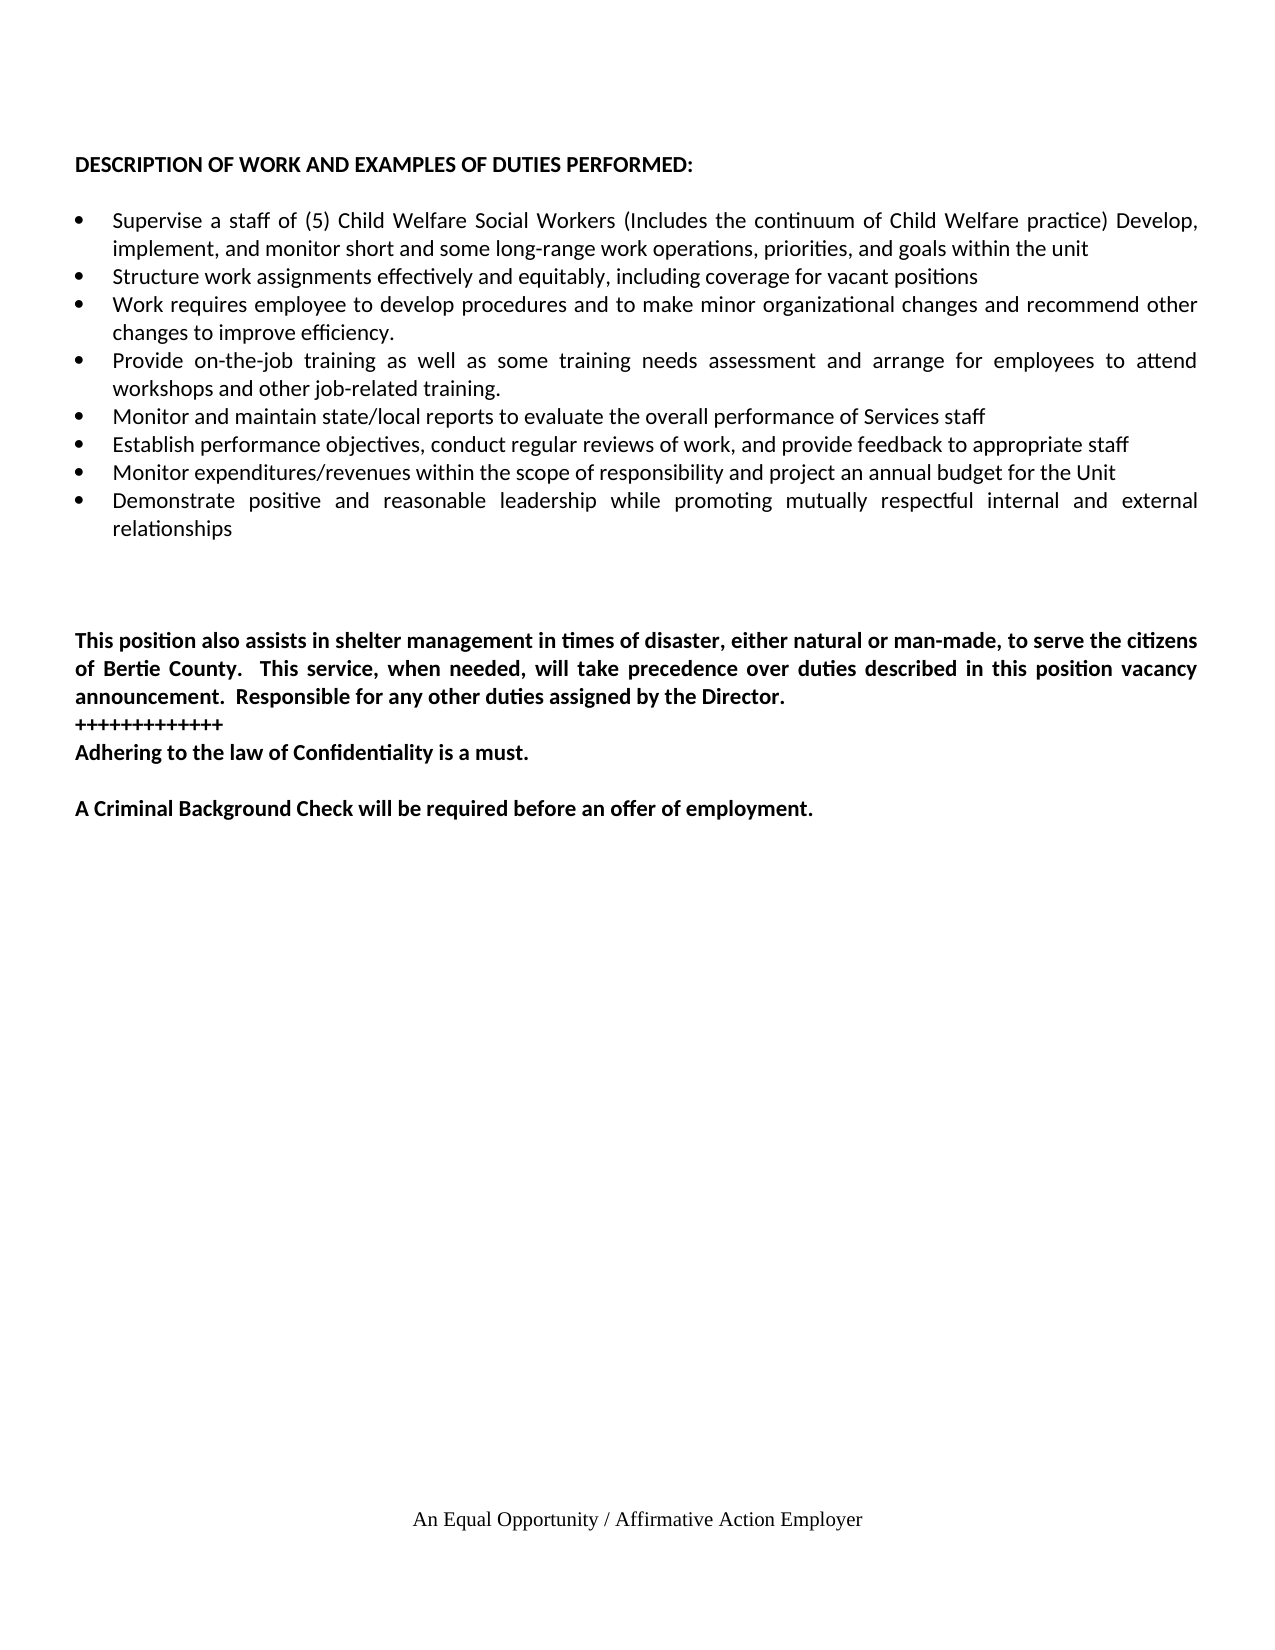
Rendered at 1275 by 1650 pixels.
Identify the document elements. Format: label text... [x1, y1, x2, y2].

text An Equal Opportunity / Affirmative Action Employer [75, 1507, 1200, 1531]
text Adhering to the law of Confidentiality is a must. [75, 738, 1200, 766]
list Work requires employee to develop procedures and to make minor organizational changes and recommend other changes to improve efficiency. [75, 290, 1200, 346]
list Demonstrate positive and reasonable leadership while promoting mutually respectful internal and external relationships [75, 486, 1200, 542]
text A Criminal Background Check will be required before an offer of employment. [75, 794, 1200, 822]
list Supervise a staff of (5) Child Welfare Social Workers (Includes the continuum of Child Welfare practice) Develop, implement, and monitor short and some long-range work operations, priorities, and goals within the unit [75, 206, 1200, 262]
list Structure work assignments effectively and equitably, including coverage for vacant positions [75, 262, 1200, 290]
list Monitor and maintain state/local reports to evaluate the overall performance of Services staff [75, 402, 1200, 430]
text DESCRIPTION OF WORK AND EXAMPLES OF DUTIES PERFORMED: [75, 150, 1200, 178]
list Monitor expenditures/revenues within the scope of responsibility and project an annual budget for the Unit [75, 458, 1200, 486]
list Establish performance objectives, conduct regular reviews of work, and provide feedback to appropriate staff [75, 430, 1200, 458]
text +++++++++++++ [75, 710, 1200, 738]
list Provide on-the-job training as well as some training needs assessment and arrange for employees to attend workshops and other job-related training. [75, 346, 1200, 402]
text This position also assists in shelter management in times of disaster, either natural or man-made, to serve the citizens of Bertie County. This service, when needed, will take precedence over duties described in this position vacancy announcement. Responsible for any other duties assigned by the Director. [75, 626, 1200, 710]
